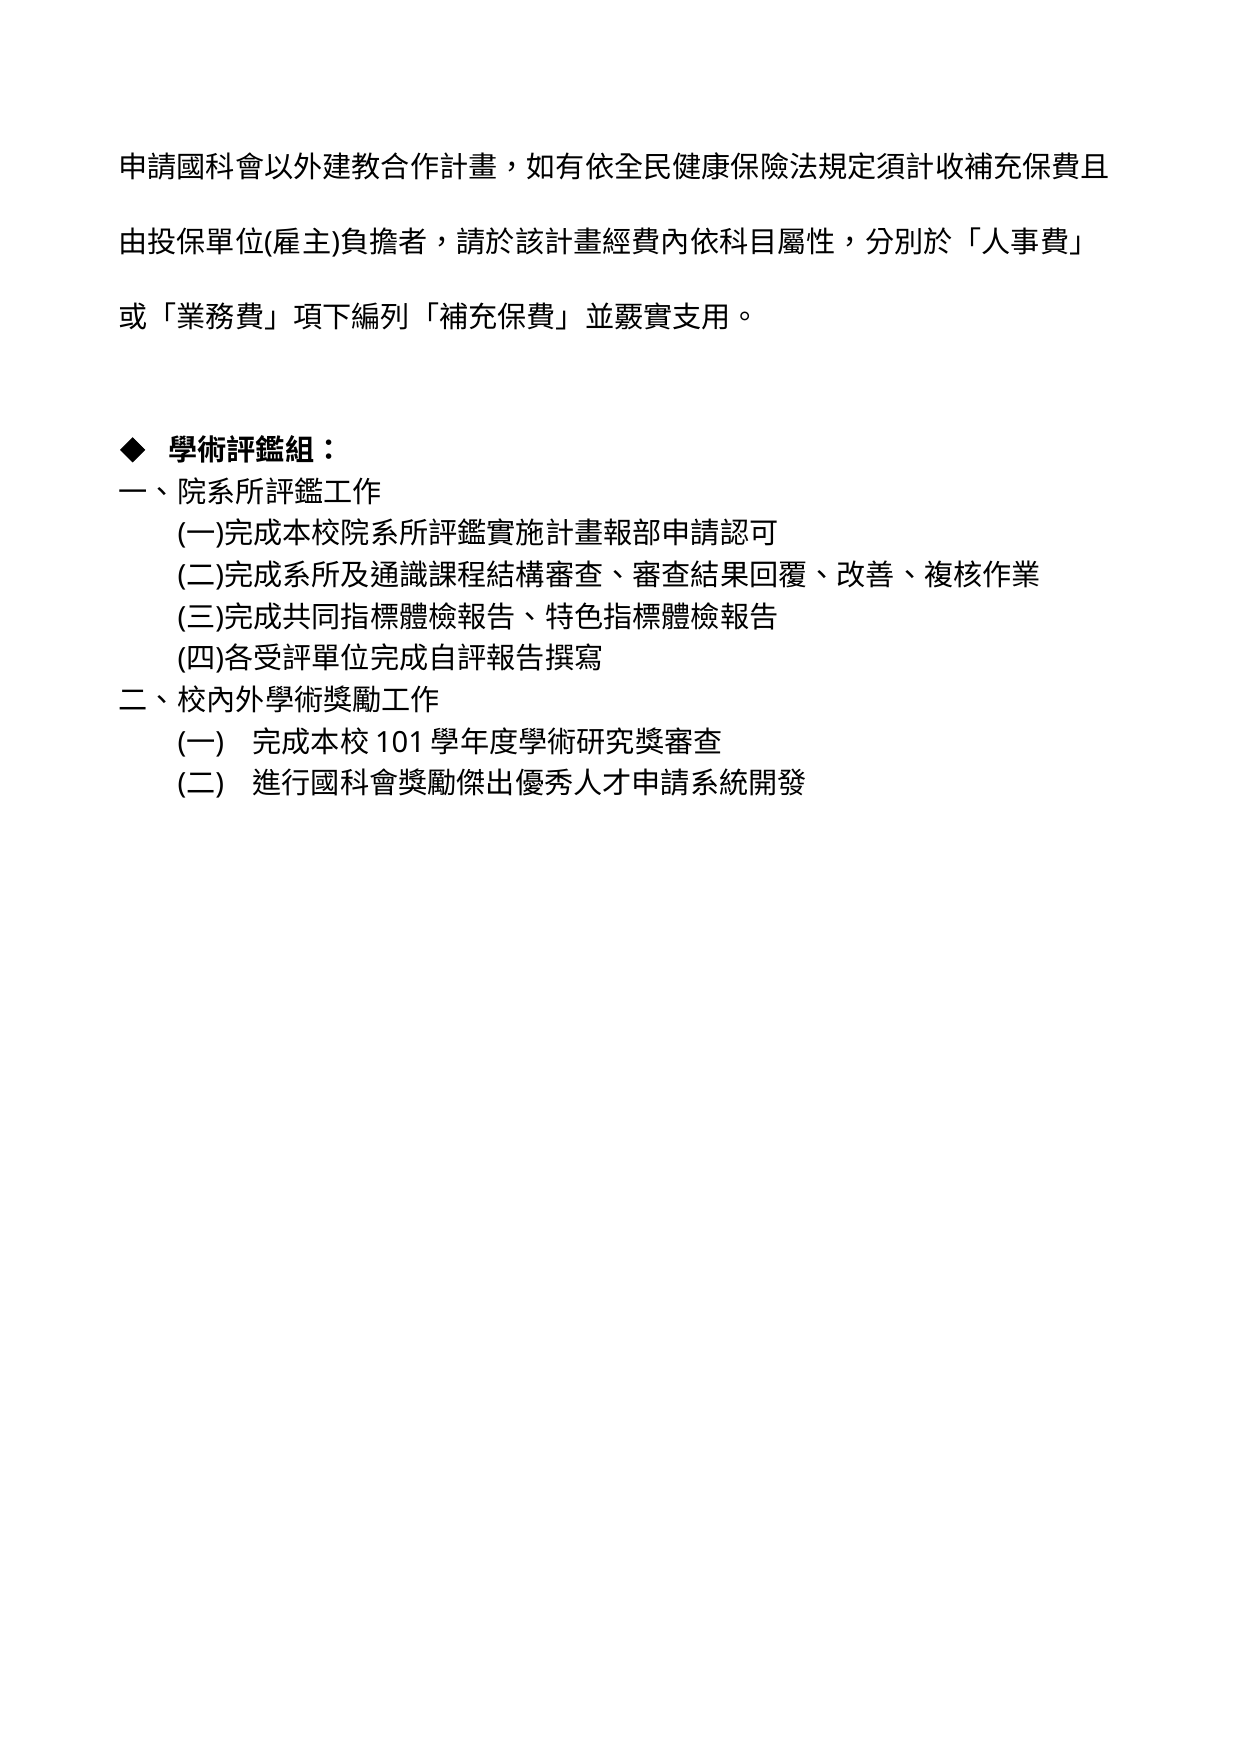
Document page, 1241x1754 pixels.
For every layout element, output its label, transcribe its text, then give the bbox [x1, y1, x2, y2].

list 學術評鑑組： [118, 427, 1099, 469]
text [118, 127, 1122, 352]
list 進行國科會獎勵傑出優秀人才申請系統開發 [177, 760, 1123, 802]
list 院系所評鑑工作 [118, 469, 1123, 510]
list 完成本校101學年度學術研究獎審查 [177, 719, 1123, 760]
list 校內外學術獎勵工作 [118, 677, 1123, 719]
list (二)完成系所及通識課程結構審查、審查結果回覆、改善、複核作業 [177, 552, 1123, 594]
list (四)各受評單位完成自評報告撰寫 [177, 635, 1123, 677]
list (一)完成本校院系所評鑑實施計畫報部申請認可 [177, 510, 1123, 552]
list (三)完成共同指標體檢報告、特色指標體檢報告 [177, 594, 1123, 635]
